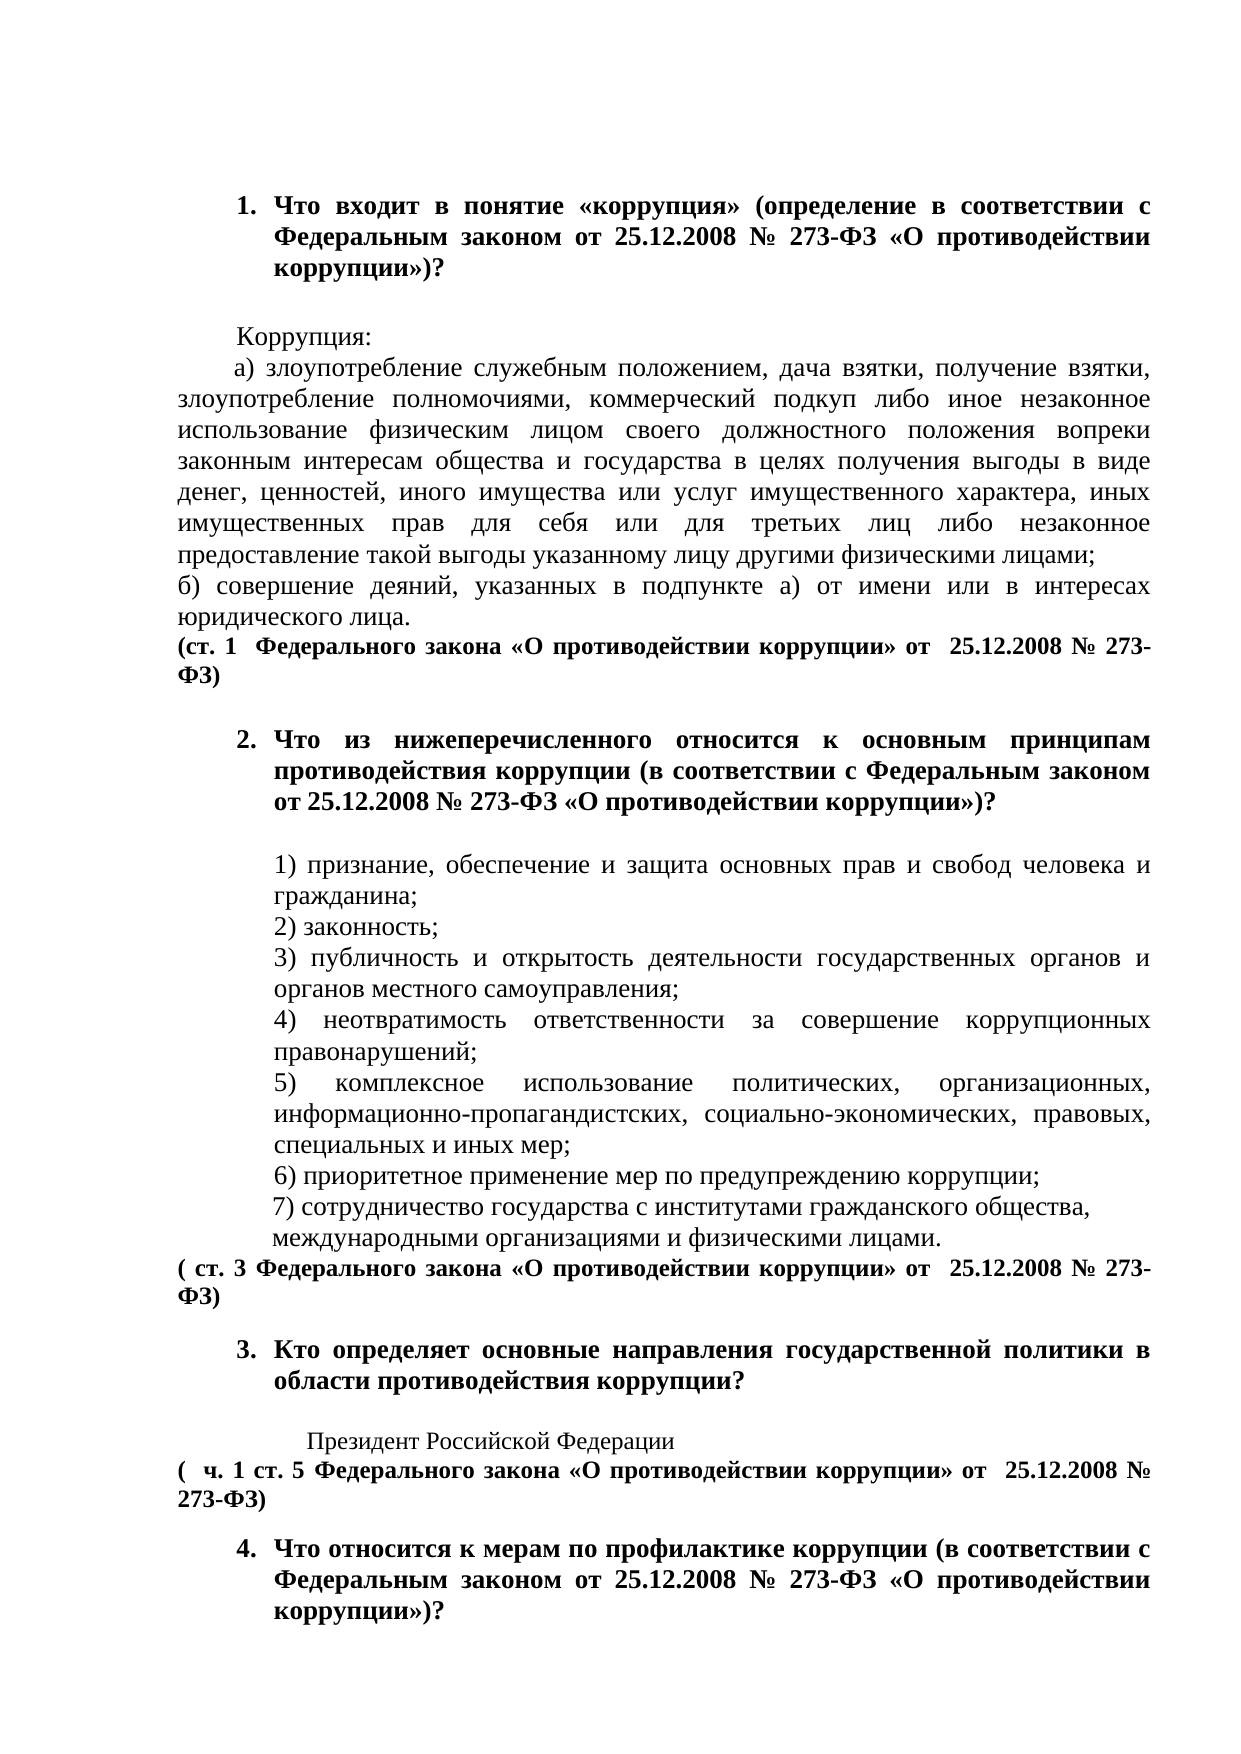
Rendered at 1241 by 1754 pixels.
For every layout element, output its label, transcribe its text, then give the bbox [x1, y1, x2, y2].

list 6) приоритетное применение мер по предупреждению коррупции; [274, 1159, 1152, 1190]
text ( ст. 3 Федерального закона «О противодействии коррупции» от 25.12.2008 № 273-ФЗ) [177, 1253, 1152, 1310]
list Что относится к мерам по профилактике коррупции (в соответствии с Федеральным законом от 25.12.2008 № 273-ФЗ «О противодействии коррупции»)? [236, 1532, 1152, 1625]
text б) совершение деяний, указанных в подпункте а) от имени или в интересах юридического лица. [177, 569, 1152, 631]
list Что входит в понятие «коррупция» (определение в соответствии с Федеральным законом от 25.12.2008 № 273-ФЗ «О противодействии коррупции»)? [236, 189, 1152, 282]
list 3) публичность и открытость деятельности государственных органов и органов местного самоуправления; [274, 941, 1152, 1003]
list 4) неотвратимость ответственности за совершение коррупционных правонарушений; [274, 1003, 1152, 1066]
text (ст. 1 Федерального закона «О противодействии коррупции» от 25.12.2008 № 273-ФЗ) [177, 631, 1152, 689]
list Что из нижеперечисленного относится к основным принципам противодействия коррупции (в соответствии с Федеральным законом от 25.12.2008 № 273-ФЗ «О противодействии коррупции»)? [236, 723, 1152, 817]
text Коррупция: [177, 320, 1152, 351]
text Президент Российской Федерации [177, 1426, 1152, 1455]
text ( ч. 1 ст. 5 Федерального закона «О противодействии коррупции» от 25.12.2008 № 273-ФЗ) [177, 1455, 1152, 1513]
list 1) признание, обеспечение и защита основных прав и свобод человека и гражданина; [274, 848, 1152, 910]
list Кто определяет основные направления государственной политики в области противодействия коррупции? [236, 1333, 1152, 1395]
text 7) сотрудничество государства с институтами гражданского общества, [177, 1190, 1152, 1221]
list 5) комплексное использование политических, организационных, информационно-пропагандистских, социально-экономических, правовых, специальных и иных мер; [274, 1066, 1152, 1159]
text а) злоупотребление служебным положением, дача взятки, получение взятки, злоупотребление полномочиями, коммерческий подкуп либо иное незаконное использование физическим лицом своего должностного положения вопреки законным интересам общества и государства в целях получения выгоды в виде денег, ценностей, иного имущества или услуг имущественного характера, иных имущественных прав для себя или для третьих лиц либо незаконное предоставление такой выгоды указанному лицу другими физическими лицами; [177, 351, 1152, 569]
list 2) законность; [274, 910, 1152, 941]
text международными организациями и физическими лицами. [177, 1221, 1152, 1253]
